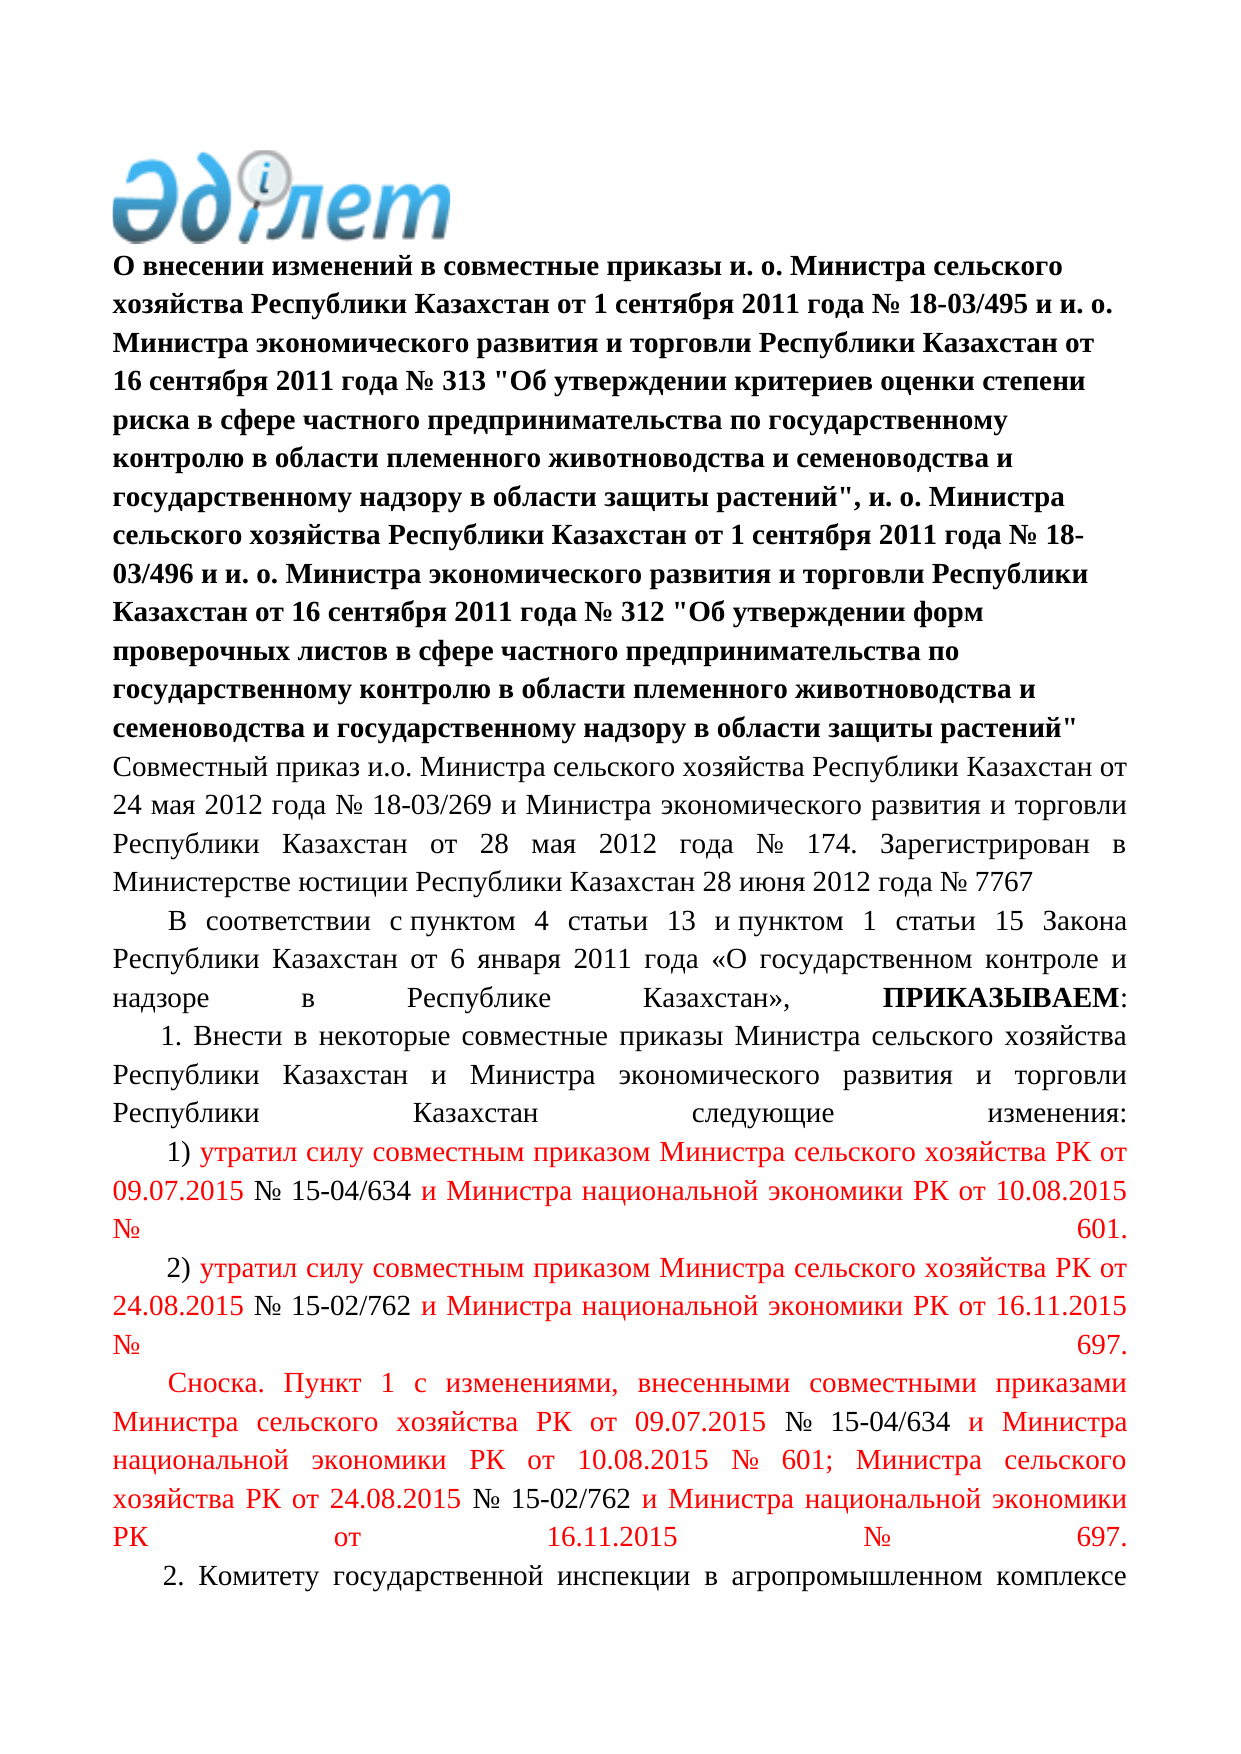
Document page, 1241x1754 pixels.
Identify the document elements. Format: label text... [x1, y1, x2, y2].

picture [112, 150, 451, 244]
text О внесении изменений в совместные приказы и. о. Министра сельского хозяйства Республики Казахстан от 1 сентября 2011 года № 18-03/495 и и. о. Министра экономического развития и торговли Республики Казахстан от 16 сентября 2011 года № 313 "Об утверждении критериев оценки степени риска в сфере частного предпринимательства по государственному контролю в области племенного животноводства и семеноводства и государственному надзору в области защиты растений", и. о. Министра сельского хозяйства Республики Казахстан от 1 сентября 2011 года № 18-03/496 и и. о. Министра экономического развития и торговли Республики Казахстан от 16 сентября 2011 года № 312 "Об утверждении форм проверочных листов в сфере частного предпринимательства по государственному контролю в области племенного животноводства и семеноводства и государственному надзору в области защиты растений" [112, 248, 1128, 744]
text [112, 903, 1128, 1592]
text Совместный приказ и.о. Министра сельского хозяйства Республики Казахстан от 24 мая 2012 года № 18-03/269 и Министра экономического развития и торговли Республики Казахстан от 28 мая 2012 года № 174. Зарегистрирован в Министерстве юстиции Республики Казахстан 28 июня 2012 года № 7767 [112, 749, 1128, 898]
